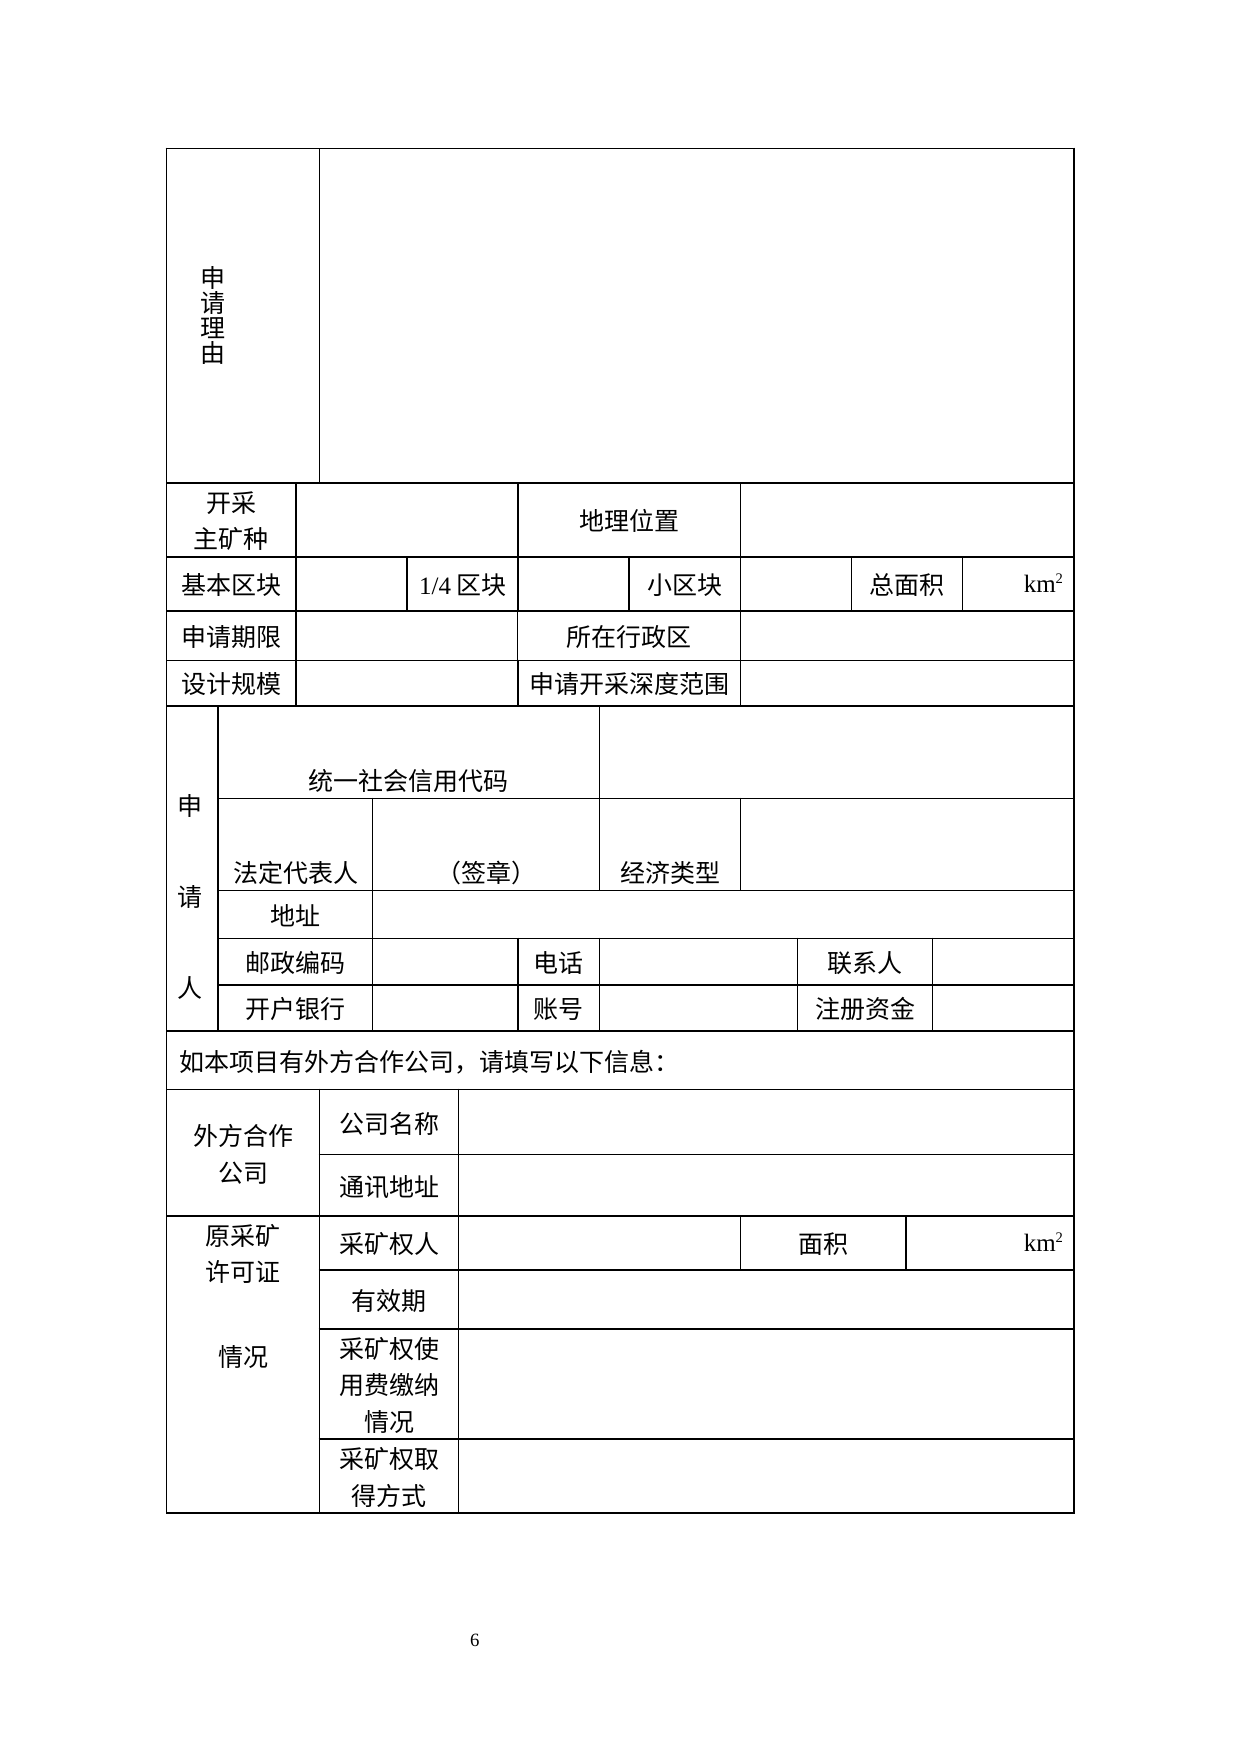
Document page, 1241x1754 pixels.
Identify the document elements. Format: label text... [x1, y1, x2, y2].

table_cell [600, 986, 797, 1030]
table_cell 所在行政区 [518, 612, 740, 659]
table_cell [373, 939, 517, 984]
table_cell 法定代表人 [219, 799, 372, 889]
table_cell 地理位置 [519, 484, 740, 556]
table_cell 开户银行 [219, 986, 372, 1030]
table_cell 采矿权使用费缴纳情况 [320, 1330, 458, 1438]
table_cell 采矿权人 [320, 1217, 458, 1269]
table_cell 开采 主矿种 [167, 484, 295, 556]
table_cell [459, 1090, 1073, 1153]
table_cell [373, 986, 517, 1030]
table_cell [297, 661, 517, 705]
table_cell 外方合作 公司 [167, 1090, 319, 1215]
table_cell [459, 1330, 1073, 1438]
table_cell 电话 [519, 939, 599, 984]
table_cell 申请理由 [167, 149, 319, 482]
table_cell [297, 558, 406, 610]
table_cell [741, 799, 1073, 889]
table_cell （签章） [373, 799, 599, 889]
table_cell [459, 1440, 1073, 1512]
table_cell 基本区块 [167, 558, 295, 610]
table_cell 有效期 [320, 1271, 458, 1328]
table_cell [297, 612, 517, 659]
table_cell [373, 891, 1073, 938]
table_cell 申请期限 [167, 612, 295, 659]
table_cell [933, 986, 1073, 1030]
table_cell 申请开采深度范围 [519, 661, 740, 705]
table_cell 如本项目有外方合作公司，请填写以下信息： [167, 1032, 1073, 1088]
table_cell 采矿权取得方式 [320, 1440, 458, 1512]
table_cell km2 [907, 1217, 1073, 1269]
table_cell 小区块 [630, 558, 740, 610]
table_cell 统一社会信用代码 [219, 707, 599, 797]
table_cell [459, 1217, 740, 1269]
table_cell km2 [963, 558, 1073, 610]
table_cell 注册资金 [798, 986, 932, 1030]
table_cell [741, 661, 1073, 705]
table_cell [459, 1155, 1073, 1215]
table_cell 总面积 [852, 558, 962, 610]
table_cell 通讯地址 [320, 1155, 458, 1215]
table_cell [459, 1271, 1073, 1328]
table_cell [741, 484, 1073, 556]
table_cell [600, 939, 797, 984]
table_cell 公司名称 [320, 1090, 458, 1153]
table_cell [741, 612, 1073, 659]
table_cell 邮政编码 [219, 939, 372, 984]
table_cell [600, 707, 1073, 797]
table_cell 申请人 [167, 707, 217, 1030]
table_cell 经济类型 [600, 799, 740, 889]
table_cell [519, 558, 628, 610]
table_cell [320, 149, 1073, 482]
table_cell [933, 939, 1073, 984]
table_cell 设计规模 [167, 661, 295, 705]
table_cell 账号 [519, 986, 599, 1030]
table_cell [297, 484, 517, 556]
table_cell 地址 [219, 891, 372, 938]
table_cell 1/4区块 [408, 558, 517, 610]
table_cell 原采矿 许可证 情况 [167, 1217, 319, 1512]
table_cell 联系人 [798, 939, 932, 984]
table_cell [741, 558, 851, 610]
table_cell 面积 [741, 1217, 905, 1269]
